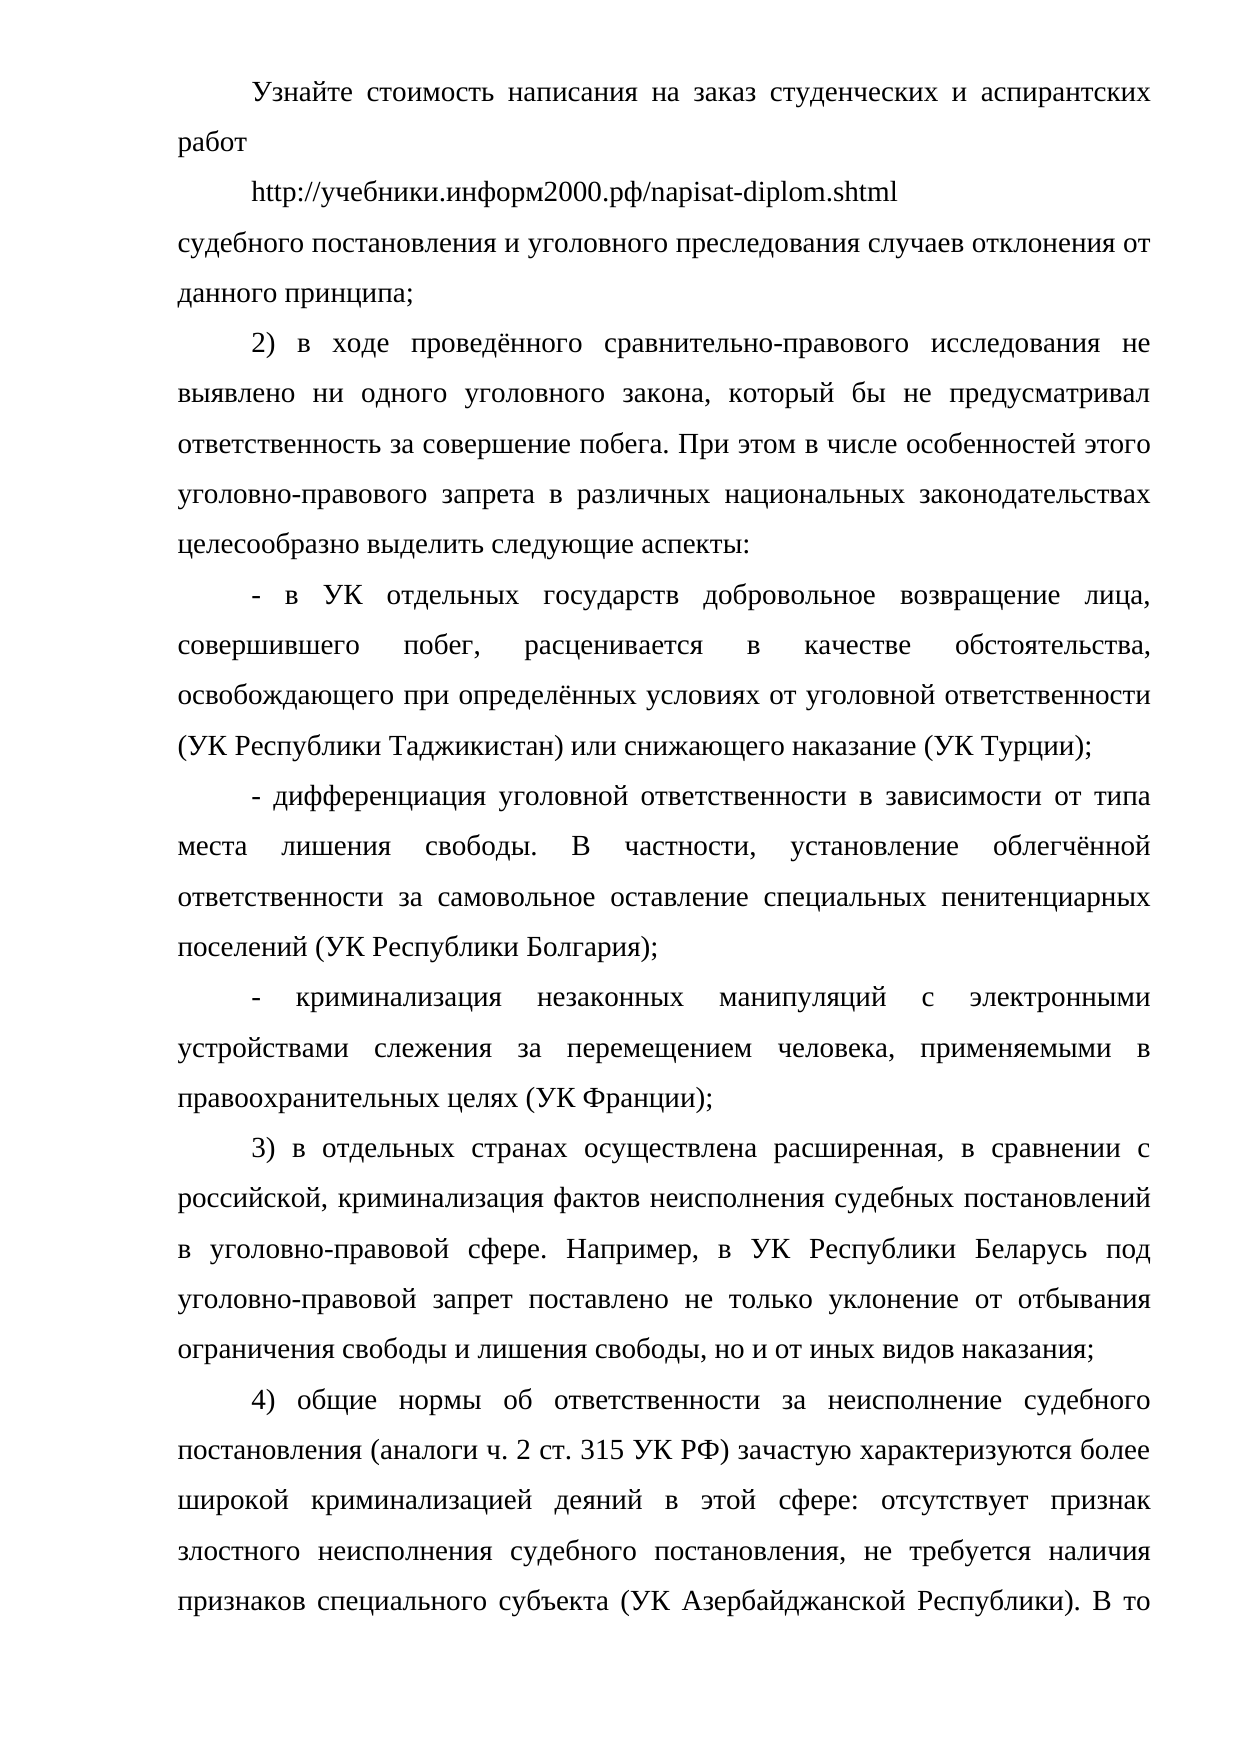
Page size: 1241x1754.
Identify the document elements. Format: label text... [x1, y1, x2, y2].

text - дифференциация уголовной ответственности в зависимости от типа места лишения свободы. В частности, установление облегчённой ответственности за самовольное оставление специальных пенитенциарных поселений (УК Республики Болгария); [177, 778, 1152, 963]
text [177, 1382, 1152, 1617]
text - криминализация незаконных манипуляций с электронными устройствами слежения за перемещением человека, применяемыми в правоохранительных целях (УК Франции); [177, 979, 1152, 1113]
text 2) в ходе проведённого сравнительно-правового исследования не выявлено ни одного уголовного закона, который бы не предусматривал ответственность за совершение побега. При этом в числе особенностей этого уголовно-правового запрета в различных национальных законодательствах целесообразно выделить следующие аспекты: [177, 325, 1152, 560]
text - в УК отдельных государств добровольное возвращение лица, совершившего побег, расценивается в качестве обстоятельства, освобождающего при определённых условиях от уголовной ответственности (УК Республики Таджикистан) или снижающего наказание (УК Турции); [177, 577, 1152, 761]
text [177, 225, 1152, 308]
text 3) в отдельных странах осуществлена расширенная, в сравнении с российской, криминализация фактов неисполнения судебных постановлений в уголовно-правовой сфере. Например, в УК Республики Беларусь под уголовно-правовой запрет поставлено не только уклонение от отбывания ограничения свободы и лишения свободы, но и от иных видов наказания; [177, 1130, 1152, 1365]
